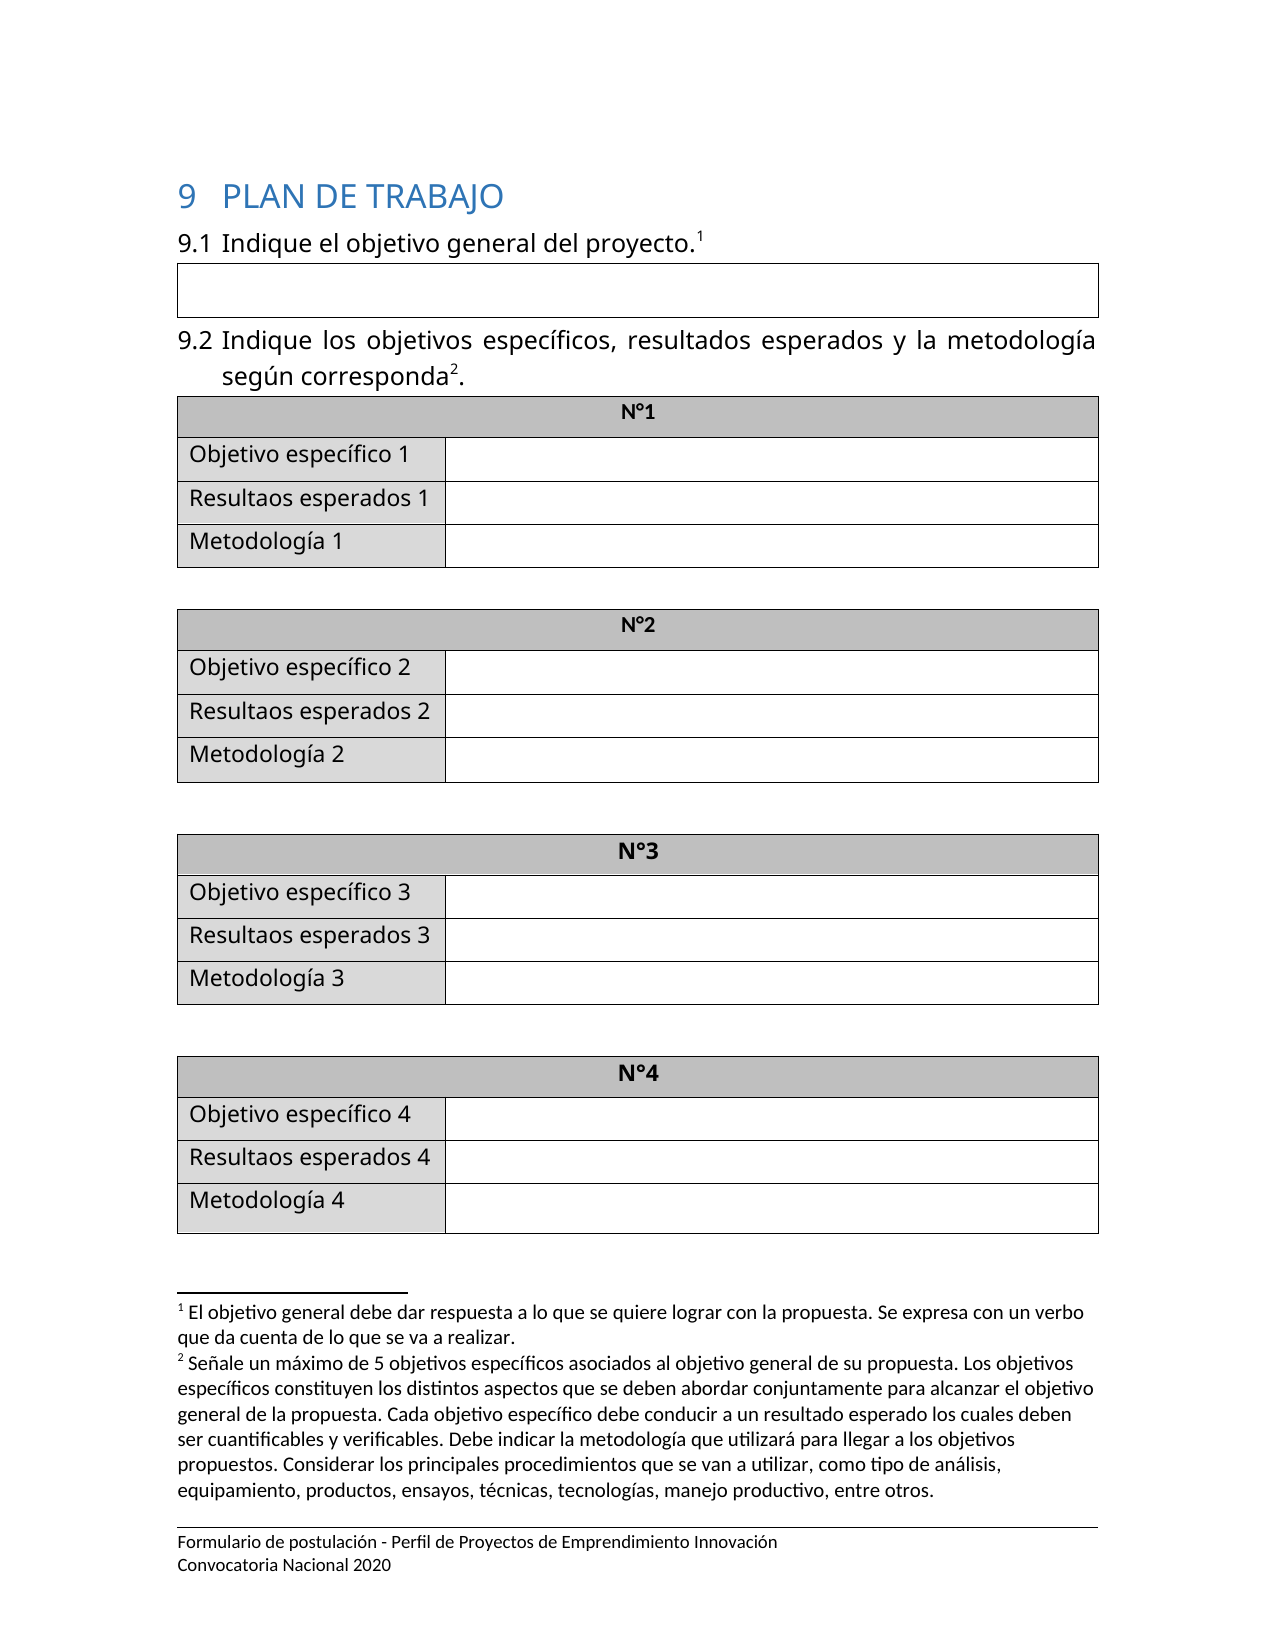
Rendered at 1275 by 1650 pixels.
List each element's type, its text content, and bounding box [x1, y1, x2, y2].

table_header N°1 [178, 397, 1098, 437]
table_cell Metodología 4 [178, 1184, 445, 1232]
table_cell [446, 525, 1098, 567]
table_cell [446, 695, 1098, 737]
table_header N°2 [178, 610, 1098, 650]
table_cell Resultaos esperados 4 [178, 1141, 445, 1183]
table_cell [446, 962, 1098, 1004]
table_cell Resultaos esperados 3 [178, 919, 445, 961]
table_cell Metodología 1 [178, 525, 445, 567]
table_cell [446, 438, 1098, 481]
table_cell [446, 1098, 1098, 1140]
table_cell Metodología 2 [178, 738, 445, 782]
table_cell [446, 482, 1098, 523]
subtitle PLAN DE TRABAJO [177, 173, 1098, 218]
table_cell Resultaos esperados 1 [178, 482, 445, 523]
subtitle Indique el objetivo general del proyecto. [177, 226, 1098, 260]
table_cell Objetivo especíﬁco 2 [178, 651, 445, 694]
table_header N°4 [178, 1057, 1098, 1097]
table_cell [446, 1141, 1098, 1183]
subtitle Indique los objetivos especíﬁcos, resultados esperados y la metodología según corresponda. [177, 322, 1098, 393]
table_cell [446, 876, 1098, 918]
table_cell Metodología 3 [178, 962, 445, 1004]
table_cell Objetivo especíﬁco 1 [178, 438, 445, 481]
table_cell Objetivo especíﬁco 4 [178, 1098, 445, 1140]
table_cell [446, 651, 1098, 694]
table_cell Resultaos esperados 2 [178, 695, 445, 737]
table_header N°3 [178, 835, 1098, 874]
table_cell Objetivo especíﬁco 3 [178, 876, 445, 918]
table_cell [446, 738, 1098, 782]
table_cell [446, 1184, 1098, 1232]
table_cell [446, 919, 1098, 961]
table_header [178, 264, 1098, 317]
